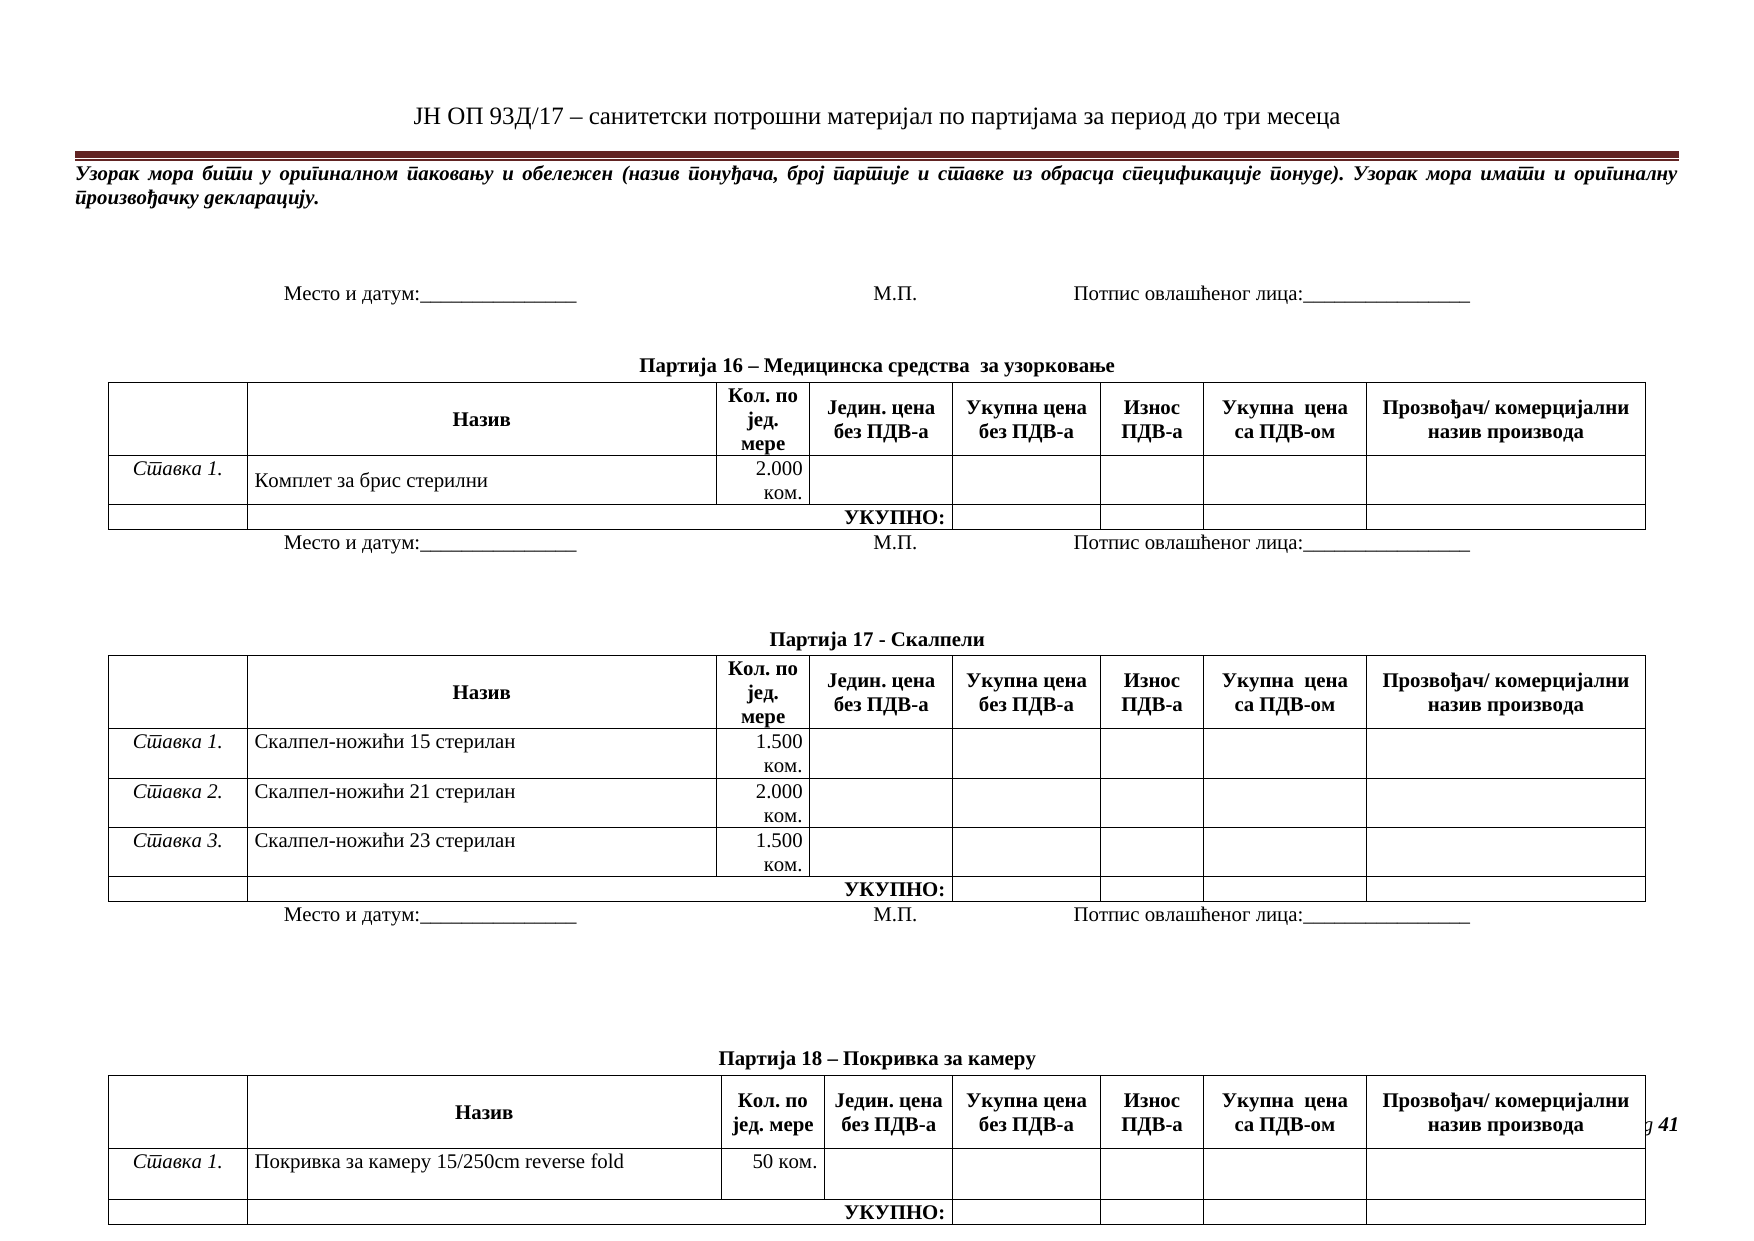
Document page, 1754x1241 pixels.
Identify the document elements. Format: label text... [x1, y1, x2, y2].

table_cell Комплет за брис стерилни [248, 456, 716, 504]
table_header Укупна цена без ПДВ-а [953, 1076, 1100, 1148]
table_cell 2.000 ком. [717, 456, 809, 504]
table_cell [953, 1200, 1100, 1224]
table_cell [953, 828, 1100, 876]
table_cell [1367, 779, 1645, 827]
table_header Прозвођач/ комерцијални назив производа [1367, 383, 1645, 455]
table_cell Скалпел-ножићи 23 стерилан [248, 828, 716, 876]
table_cell [1367, 877, 1645, 901]
table_cell Ставка 1. [109, 729, 247, 777]
table_cell 2.000 ком. [717, 779, 809, 827]
table_cell Ставка 3. [109, 828, 247, 876]
table_header [109, 1076, 247, 1148]
table_cell [810, 456, 952, 504]
table_cell [953, 729, 1100, 777]
table_cell [1204, 1149, 1366, 1199]
table_cell [1101, 1149, 1203, 1199]
text Партија 17 - Скалпели [75, 627, 1679, 651]
table_cell [953, 779, 1100, 827]
table_cell Скалпел-ножићи 15 стерилан [248, 729, 716, 777]
table_cell [810, 828, 952, 876]
table_cell УКУПНО: [248, 1200, 952, 1224]
table_header Назив [248, 1076, 721, 1148]
table_header Једин. цена без ПДВ-а [825, 1076, 952, 1148]
table_cell [1101, 779, 1203, 827]
table_header Укупна цена без ПДВ-а [953, 383, 1100, 455]
table_cell [1367, 729, 1645, 777]
table_cell Ставка 2. [109, 779, 247, 827]
table_cell [1101, 456, 1203, 504]
text Партија 16 – Медицинска средства за узорковање [75, 353, 1679, 377]
table_cell [1367, 828, 1645, 876]
table_cell [1367, 1149, 1645, 1199]
table_header [109, 656, 247, 728]
table_cell [1367, 1200, 1645, 1224]
text Место и датум:_______________ М.П. Потпис овлашћеног лица:________________ [75, 425, 1679, 554]
table_cell [1367, 505, 1645, 529]
table_cell [1204, 729, 1366, 777]
table_cell 1.500 ком. [717, 729, 809, 777]
table_header Кол. по јед. мере [722, 1076, 824, 1148]
table_cell Ставка 1. [109, 1149, 247, 1199]
table_cell [810, 729, 952, 777]
table_cell [1204, 828, 1366, 876]
table_cell [109, 877, 247, 901]
table_header Укупна цена са ПДВ-ом [1204, 383, 1366, 455]
table_header Кол. по јед. мере [717, 656, 809, 728]
table_header Једин. цена без ПДВ-а [810, 656, 952, 728]
table_cell [1204, 456, 1366, 504]
table_header Назив [248, 656, 716, 728]
table_header Укупна цена са ПДВ-ом [1204, 656, 1366, 728]
table_cell [953, 877, 1100, 901]
table_header Назив [248, 383, 716, 455]
text Узорак мора бити у оригиналном паковању и обележен (назив понуђача, број партије и ставке из обрасца спецификације понуде). Узорак мора имати и оригиналну произвођачку декларацију. [75, 161, 1679, 209]
table_cell [825, 1149, 952, 1199]
table_cell 50 ком. [722, 1149, 824, 1199]
table_cell [1204, 877, 1366, 901]
table_cell [1204, 1200, 1366, 1224]
text Партија 18 – Покривка за камеру [75, 1046, 1679, 1070]
table_cell [953, 456, 1100, 504]
table_cell [1367, 456, 1645, 504]
table_header Кол. по јед. мере [717, 383, 809, 455]
table_header Прозвођач/ комерцијални назив производа [1367, 656, 1645, 728]
table_cell [1204, 779, 1366, 827]
table_header Једин. цена без ПДВ-а [810, 383, 952, 455]
table_header Износ ПДВ-а [1101, 1076, 1203, 1148]
table_cell [109, 505, 247, 529]
table_cell [1101, 877, 1203, 901]
table_cell [109, 1200, 247, 1224]
table_cell Ставка 1. [109, 456, 247, 504]
table_cell [1101, 505, 1203, 529]
table_header Укупна цена са ПДВ-ом [1204, 1076, 1366, 1148]
table_cell УКУПНО: [248, 877, 952, 901]
table_header Износ ПДВ-а [1101, 656, 1203, 728]
table_cell [1101, 828, 1203, 876]
table_header [109, 383, 247, 455]
table_cell [1204, 505, 1366, 529]
table_cell [1101, 729, 1203, 777]
table_cell Покривка за камеру 15/250cm reverse fold [248, 1149, 721, 1199]
text Место и датум:_______________ М.П. Потпис овлашћеног лица:________________ [75, 281, 1679, 305]
table_cell Скалпел-ножићи 21 стерилан [248, 779, 716, 827]
table_header Износ ПДВ-а [1101, 383, 1203, 455]
table_cell [1101, 1200, 1203, 1224]
table_cell [810, 779, 952, 827]
text Место и датум:_______________ М.П. Потпис овлашћеног лица:________________ [75, 703, 1679, 926]
table_header Укупна цена без ПДВ-а [953, 656, 1100, 728]
table_cell [953, 505, 1100, 529]
table_header Прозвођач/ комерцијални назив производа [1367, 1076, 1645, 1148]
table_cell [953, 1149, 1100, 1199]
table_cell 1.500 ком. [717, 828, 809, 876]
table_cell УКУПНО: [248, 505, 952, 529]
